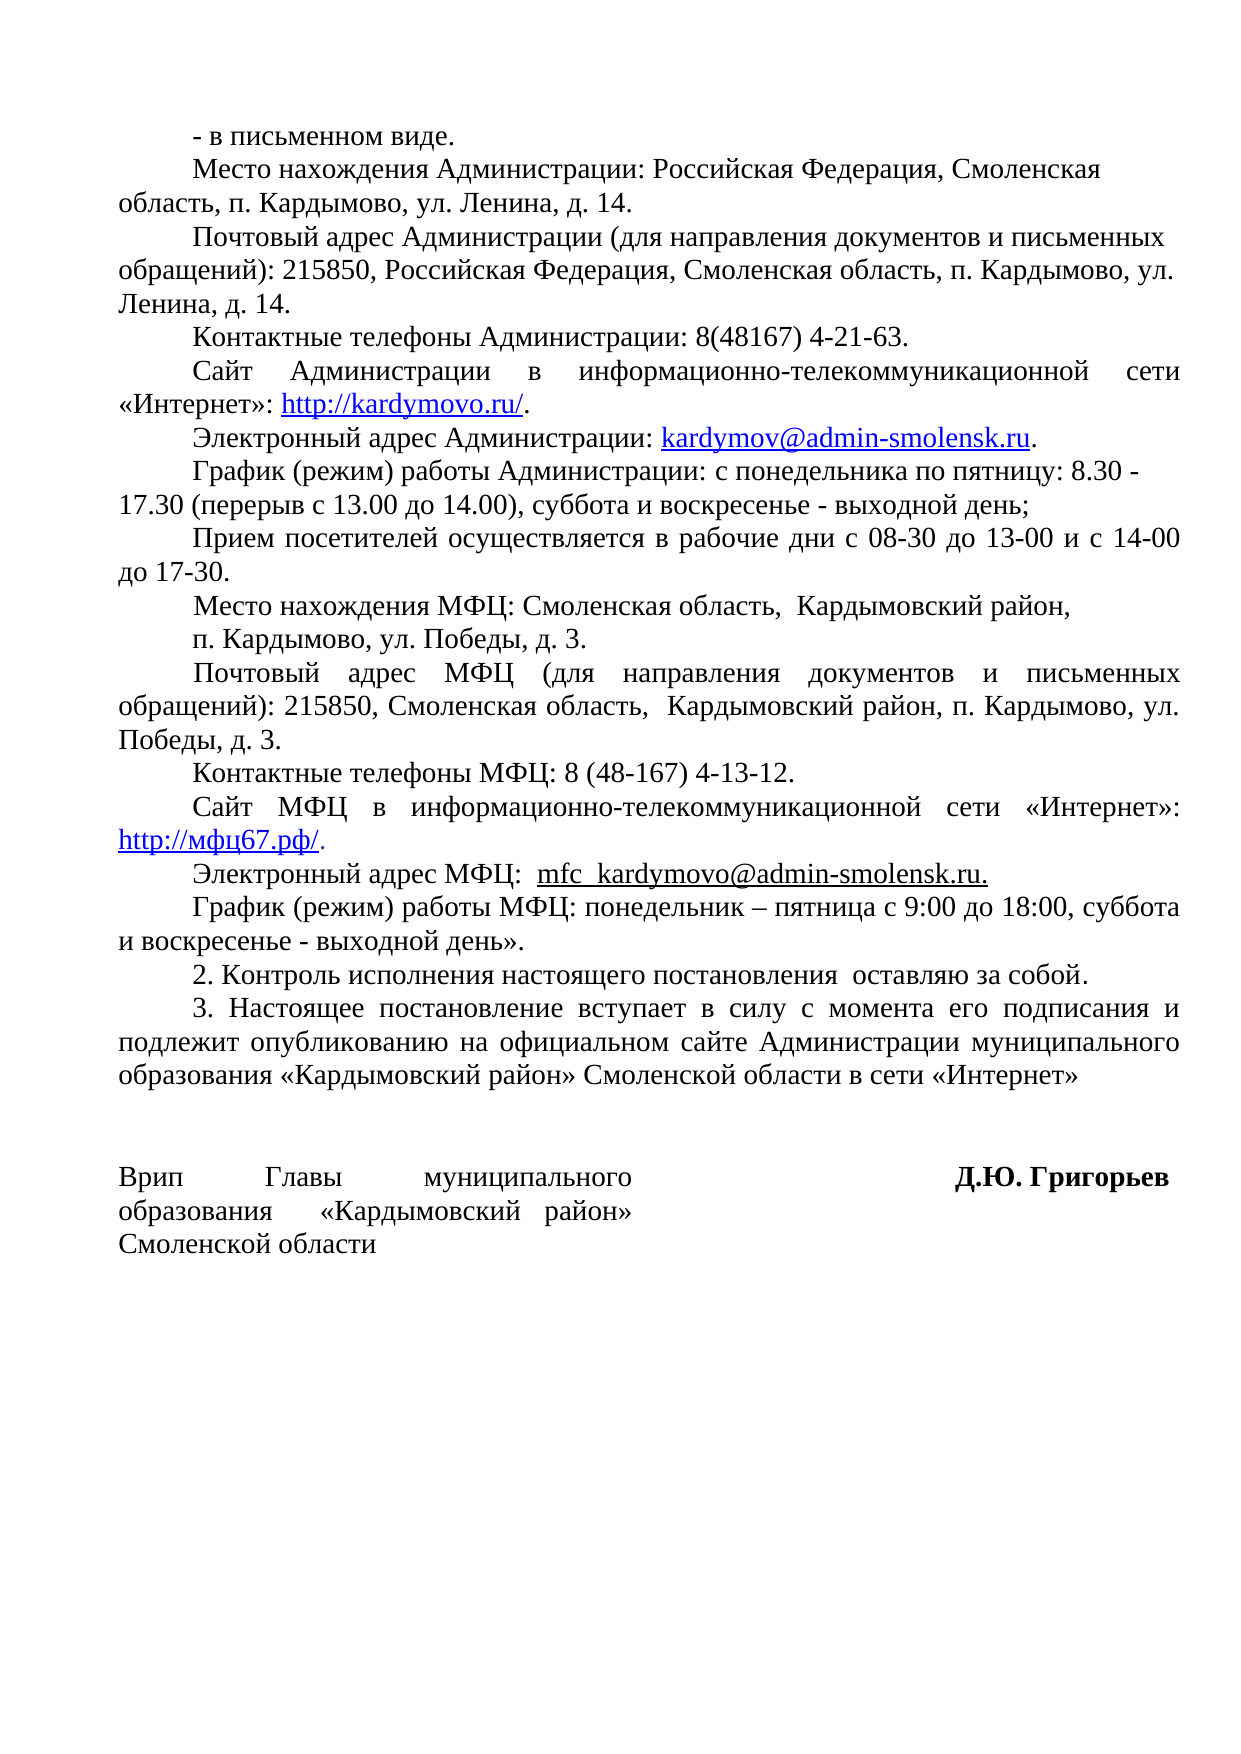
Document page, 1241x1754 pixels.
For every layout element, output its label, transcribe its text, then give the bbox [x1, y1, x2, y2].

text Сайт Администрации в информационно-телекоммуникационной сети «Интернет»: http://kardymovo.ru/. [118, 353, 1181, 420]
text Место нахождения МФЦ: Смоленская область, Кардымовский район, [118, 588, 1181, 621]
text - в письменном виде. [118, 118, 1181, 152]
table_header Врип Главы муниципального образования «Кардымовский район» Смоленской области [107, 1092, 643, 1260]
table_header Д.Ю. Григорьев [644, 1092, 1180, 1260]
text Прием посетителей осуществляется в рабочие дни с 08-30 до 13-00 и с 14-00 до 17-30. [118, 521, 1181, 588]
text Место нахождения Администрации: Российская Федерация, Смоленская область, п. Кардымово, ул. Ленина, д. 14. [118, 152, 1181, 219]
text График (режим) работы Администрации: с понедельника по пятницу: 8.30 - 17.30 (перерыв с 13.00 до 14.00), суббота и воскресенье - выходной день; [118, 453, 1181, 521]
text Контактные телефоны Администрации: 8(48167) 4-21-63. [118, 319, 1181, 353]
text Контактные телефоны МФЦ: 8 (48-167) 4-13-12. [118, 755, 1181, 789]
text Почтовый адрес Администрации (для направления документов и письменных обращений): 215850, Российская Федерация, Смоленская область, п. Кардымово, ул. Ленина, д. 14. [118, 219, 1181, 319]
text Сайт МФЦ в информационно-телекоммуникационной сети «Интернет»: http://мфц67.рф/. [118, 789, 1181, 856]
text 2. Контроль исполнения настоящего постановления оставляю за собой. [118, 957, 1181, 990]
text п. Кардымово, ул. Победы, д. 3. [118, 621, 1181, 655]
text 3. Настоящее постановление вступает в силу с момента его подписания и подлежит опубликованию на официальном сайте Администрации муниципального образования «Кардымовский район» Смоленской области в сети «Интернет» [118, 990, 1181, 1091]
text Электронный адрес МФЦ: mfc_kardymovo@admin-smolensk.ru. [118, 856, 1181, 889]
text График (режим) работы МФЦ: понедельник – пятница с 9:00 до 18:00, суббота и воскресенье - выходной день». [118, 889, 1181, 957]
text Почтовый адрес МФЦ (для направления документов и письменных обращений): 215850, Смоленская область, Кардымовский район, п. Кардымово, ул. Победы, д. 3. [118, 655, 1181, 755]
text Электронный адрес Администрации: kardymov@admin-smolensk.ru. [118, 420, 1181, 453]
